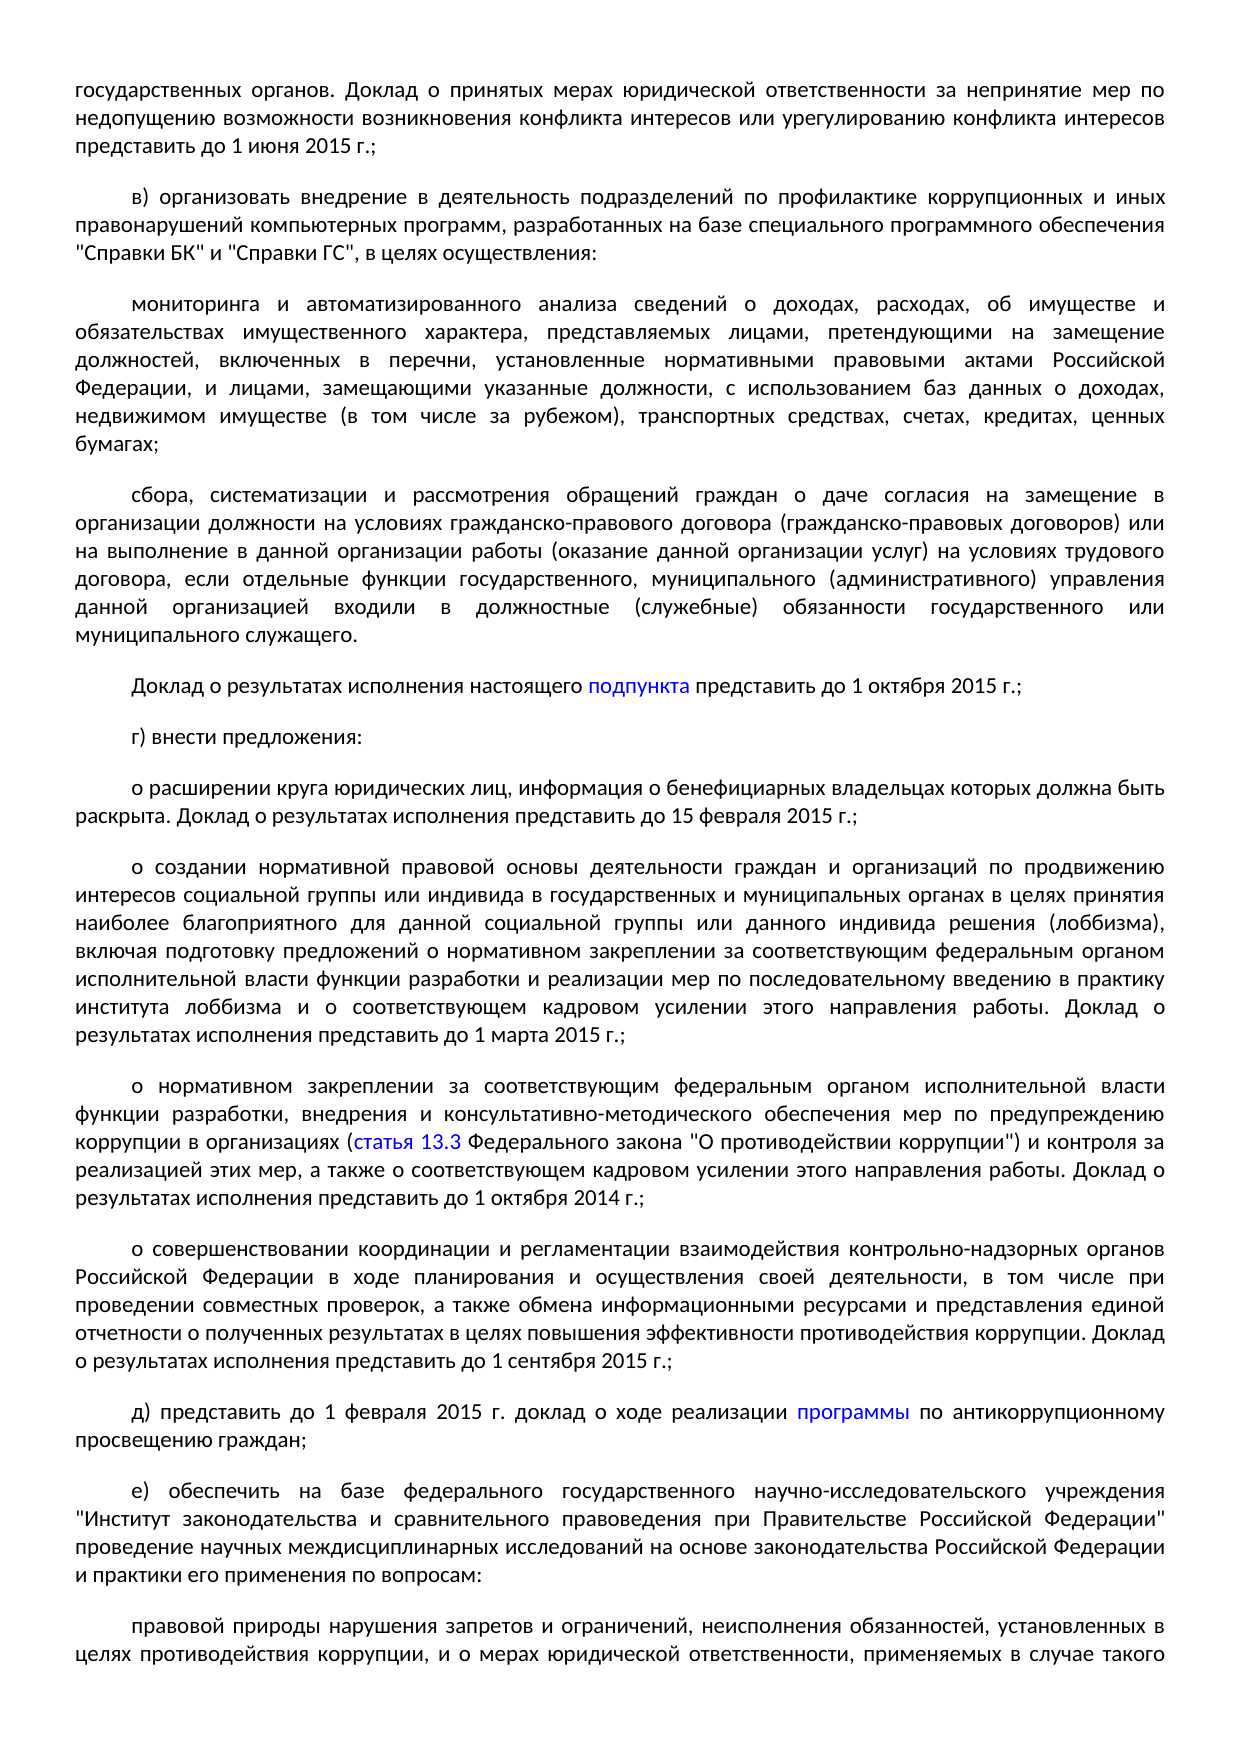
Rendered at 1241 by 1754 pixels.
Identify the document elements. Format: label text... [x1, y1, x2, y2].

text г) внести предложения: [75, 722, 1165, 750]
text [75, 75, 1165, 159]
text мониторинга и автоматизированного анализа сведений о доходах, расходах, об имуществе и обязательствах имущественного характера, представляемых лицами, претендующими на замещение должностей, включенных в перечни, установленные нормативными правовыми актами Российской Федерации, и лицами, замещающими указанные должности, с использованием баз данных о доходах, недвижимом имуществе (в том числе за рубежом), транспортных средствах, счетах, кредитах, ценных бумагах; [75, 289, 1165, 457]
text о расширении круга юридических лиц, информация о бенефициарных владельцах которых должна быть раскрыта. Доклад о результатах исполнения представить до 15 февраля 2015 г.; [75, 773, 1165, 829]
text о совершенствовании координации и регламентации взаимодействия контрольно-надзорных органов Российской Федерации в ходе планирования и осуществления своей деятельности, в том числе при проведении совместных проверок, а также обмена информационными ресурсами и представления единой отчетности о полученных результатах в целях повышения эффективности противодействия коррупции. Доклад о результатах исполнения представить до 1 сентября 2015 г.; [75, 1234, 1165, 1374]
text о создании нормативной правовой основы деятельности граждан и организаций по продвижению интересов социальной группы или индивида в государственных и муниципальных органах в целях принятия наиболее благоприятного для данной социальной группы или данного индивида решения (лоббизма), включая подготовку предложений о нормативном закреплении за соответствующим федеральным органом исполнительной власти функции разработки и реализации мер по последовательному введению в практику института лоббизма и о соответствующем кадровом усилении этого направления работы. Доклад о результатах исполнения представить до 1 марта 2015 г.; [75, 852, 1165, 1048]
text сбора, систематизации и рассмотрения обращений граждан о даче согласия на замещение в организации должности на условиях гражданско-правового договора (гражданско-правовых договоров) или на выполнение в данной организации работы (оказание данной организации услуг) на условиях трудового договора, если отдельные функции государственного, муниципального (административного) управления данной организацией входили в должностные (служебные) обязанности государственного или муниципального служащего. [75, 480, 1165, 648]
text в) организовать внедрение в деятельность подразделений по профилактике коррупционных и иных правонарушений компьютерных программ, разработанных на базе специального программного обеспечения "Справки БК" и "Справки ГС", в целях осуществления: [75, 182, 1165, 266]
text о нормативном закреплении за соответствующим федеральным органом исполнительной власти функции разработки, внедрения и консультативно-методического обеспечения мер по предупреждению коррупции в организациях (статья 13.3 Федерального закона "О противодействии коррупции") и контроля за реализацией этих мер, а также о соответствующем кадровом усилении этого направления работы. Доклад о результатах исполнения представить до 1 октября 2014 г.; [75, 1071, 1165, 1211]
text д) представить до 1 февраля 2015 г. доклад о ходе реализации программы по антикоррупционному просвещению граждан; [75, 1397, 1165, 1453]
text Доклад о результатах исполнения настоящего подпункта представить до 1 октября 2015 г.; [75, 671, 1165, 699]
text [75, 1611, 1165, 1667]
text е) обеспечить на базе федерального государственного научно-исследовательского учреждения "Институт законодательства и сравнительного правоведения при Правительстве Российской Федерации" проведение научных междисциплинарных исследований на основе законодательства Российской Федерации и практики его применения по вопросам: [75, 1476, 1165, 1588]
